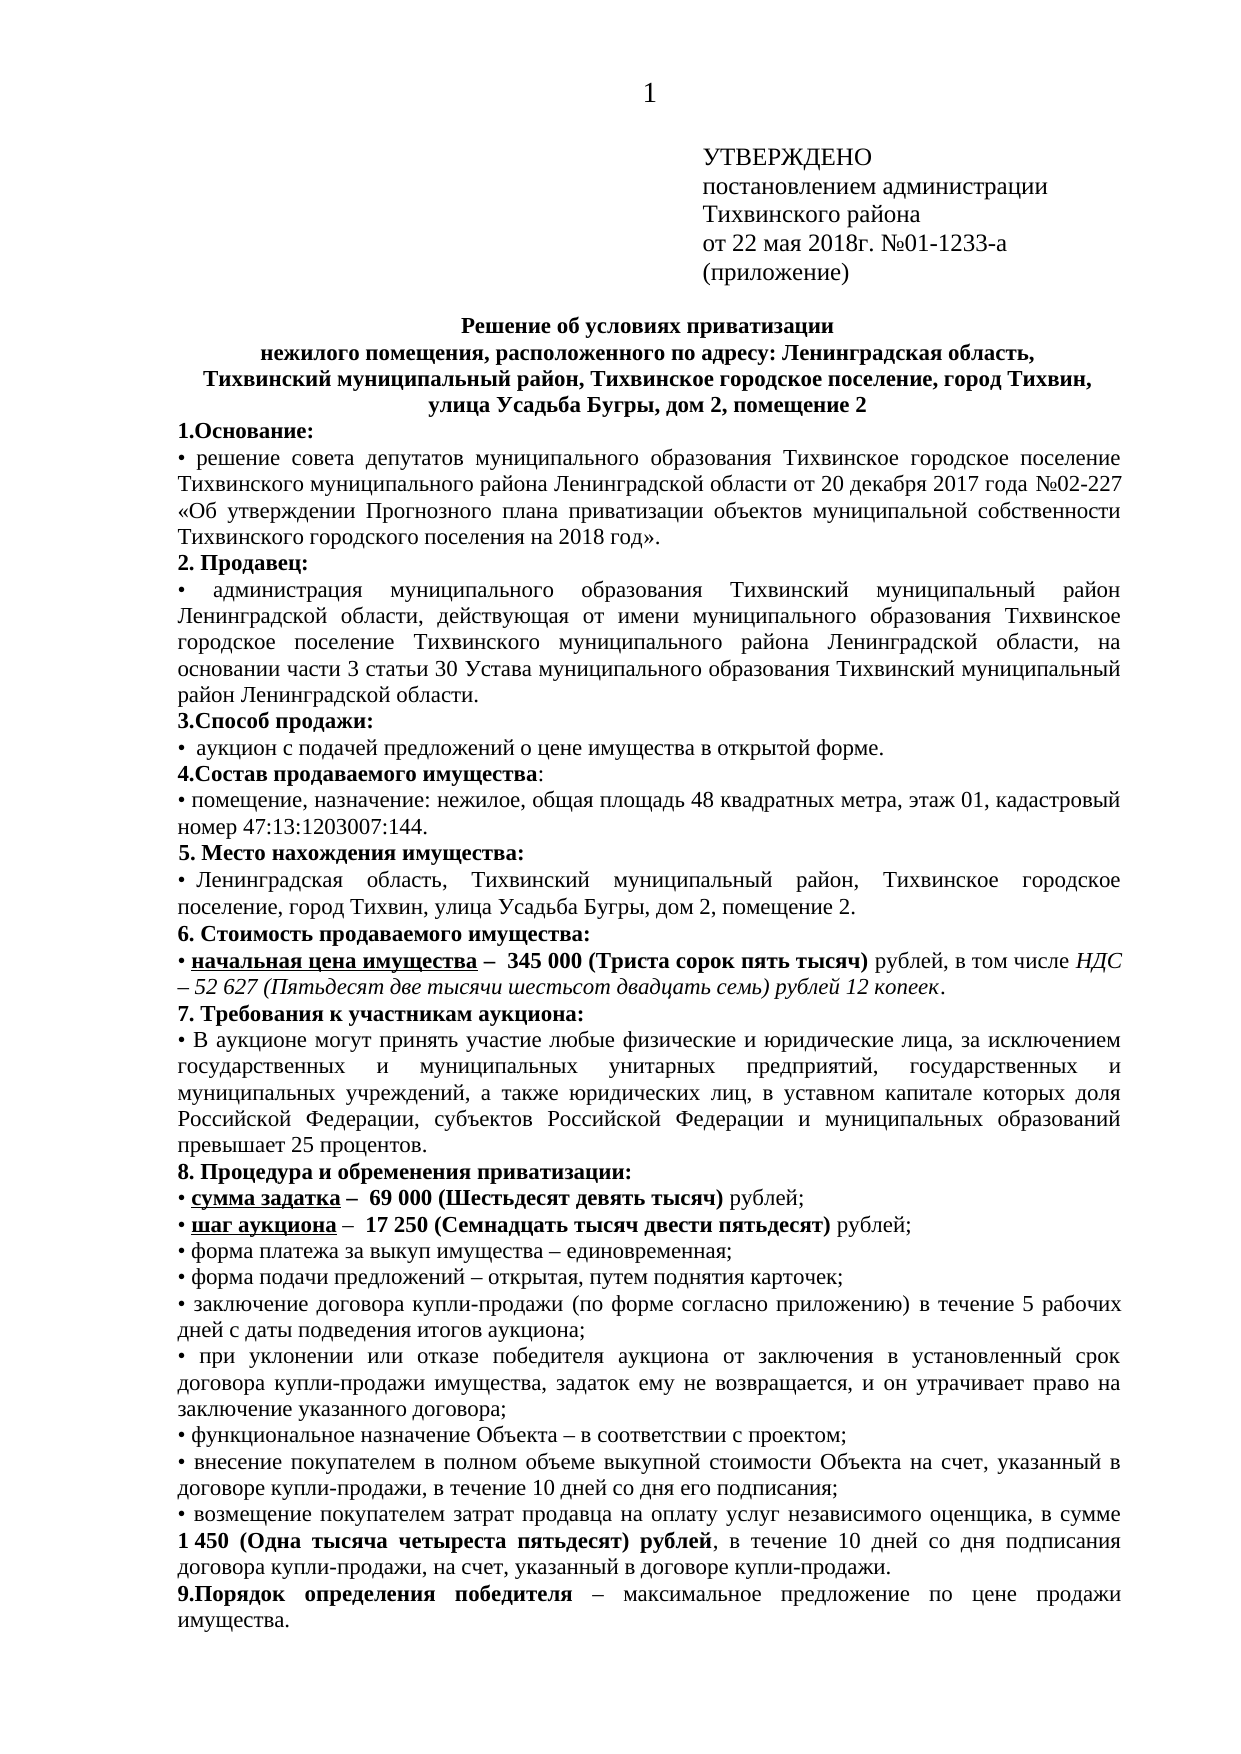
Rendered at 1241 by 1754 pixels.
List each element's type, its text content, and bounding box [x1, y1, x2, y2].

text • В аукционе могут принять участие любые физические и юридические лица, за исключением государственных и муниципальных унитарных предприятий, государственных и муниципальных учреждений, а также юридических лиц, в уставном капитале которых доля Российской Федерации, субъектов Российской Федерации и муниципальных образований превышает 25 процентов. [177, 1026, 1122, 1158]
text • сумма задатка – 69 000 (Шестьдесят девять тысяч) рублей; [177, 1184, 1122, 1211]
text • аукцион с подачей предложений о цене имущества в открытой форме. [177, 734, 1118, 760]
text УТВЕРЖДЕНО [702, 142, 1122, 171]
text 9.Порядок определения победителя – максимальное предложение по цене продажи имущества. [177, 1579, 1122, 1632]
text • при уклонении или отказе победителя аукциона от заключения в установленный срок договора купли-продажи имущества, задаток ему не возвращается, и он утрачивает право на заключение указанного договора; [177, 1342, 1122, 1421]
text • заключение договора купли-продажи (по форме согласно приложению) в течение 5 рабочих дней с даты подведения итогов аукциона; [177, 1290, 1122, 1342]
text 1.Основание: [177, 418, 1122, 444]
text • Ленинградская область, Тихвинский муниципальный район, Тихвинское городское поселение, город Тихвин, улица Усадьба Бугры, дом 2, помещение 2. [177, 866, 1122, 920]
text от 22 мая 2018г. №01-1233-а [702, 228, 1122, 257]
text (приложение) [702, 257, 1122, 286]
text • помещение, назначение: нежилое, общая площадь 48 квадратных метра, этаж 01, кадастровый номер 47:13:1203007:144. [177, 787, 1122, 839]
text постановлением администрации [702, 171, 1122, 199]
text 7. Требования к участникам аукциона: [177, 1000, 1122, 1026]
text 4.Состав продаваемого имущества: [177, 760, 1122, 787]
text • форма платежа за выкуп имущества – единовременная; [177, 1237, 1122, 1263]
text Тихвинского района [702, 199, 1122, 228]
text • внесение покупателем в полном объеме выкупной стоимости Объекта на счет, указанный в договоре купли-продажи, в течение 10 дней со дня его подписания; [177, 1448, 1122, 1501]
text • форма подачи предложений – открытая, путем поднятия карточек; [177, 1263, 1122, 1290]
text улица Усадьба Бугры, дом 2, помещение 2 [177, 391, 1118, 418]
text 3.Способ продажи: [177, 707, 1122, 734]
text нежилого помещения, расположенного по адресу: Ленинградская область, [177, 338, 1118, 365]
text 2. Продавец: [177, 549, 1122, 576]
text 5. Место нахождения имущества: [178, 839, 1122, 866]
text • начальная цена имущества – 345 000 (Триста сорок пять тысяч) рублей, в том числе НДС – 52 627 (Пятьдесят две тысячи шестьсот двадцать семь) рублей 12 копеек. [177, 947, 1122, 1000]
text • возмещение покупателем затрат продавца на оплату услуг независимого оценщика, в сумме 1 450 (Одна тысяча четыреста пятьдесят) рублей, в течение 10 дней со дня подписания договора купли-продажи, на счет, указанный в договоре купли-продажи. [177, 1501, 1122, 1579]
text Тихвинский муниципальный район, Тихвинское городское поселение, город Тихвин, [177, 365, 1118, 391]
text 6. Стоимость продаваемого имущества: [177, 920, 1122, 947]
list решение совета депутатов муниципального образования Тихвинское городское поселение Тихвинского муниципального района Ленинградской области от 20 декабря 2017 года №02-227 «Об утверждении Прогнозного плана приватизации объектов муниципальной собственности Тихвинского городского поселения на 2018 год». [177, 444, 1122, 549]
text • администрация муниципального образования Тихвинский муниципальный район Ленинградской области, действующая от имени муниципального образования Тихвинское городское поселение Тихвинского муниципального района Ленинградской области, на основании части 3 статьи 30 Устава муниципального образования Тихвинский муниципальный район Ленинградской области. [177, 576, 1122, 707]
text • шаг аукциона – 17 250 (Семнадцать тысяч двести пятьдесят) рублей; [177, 1211, 1122, 1237]
subtitle Решение об условиях приватизации [177, 312, 1118, 338]
text • функциональное назначение Объекта – в соответствии с проектом; [177, 1421, 1122, 1448]
text 8. Процедура и обременения приватизации: [177, 1158, 1122, 1184]
